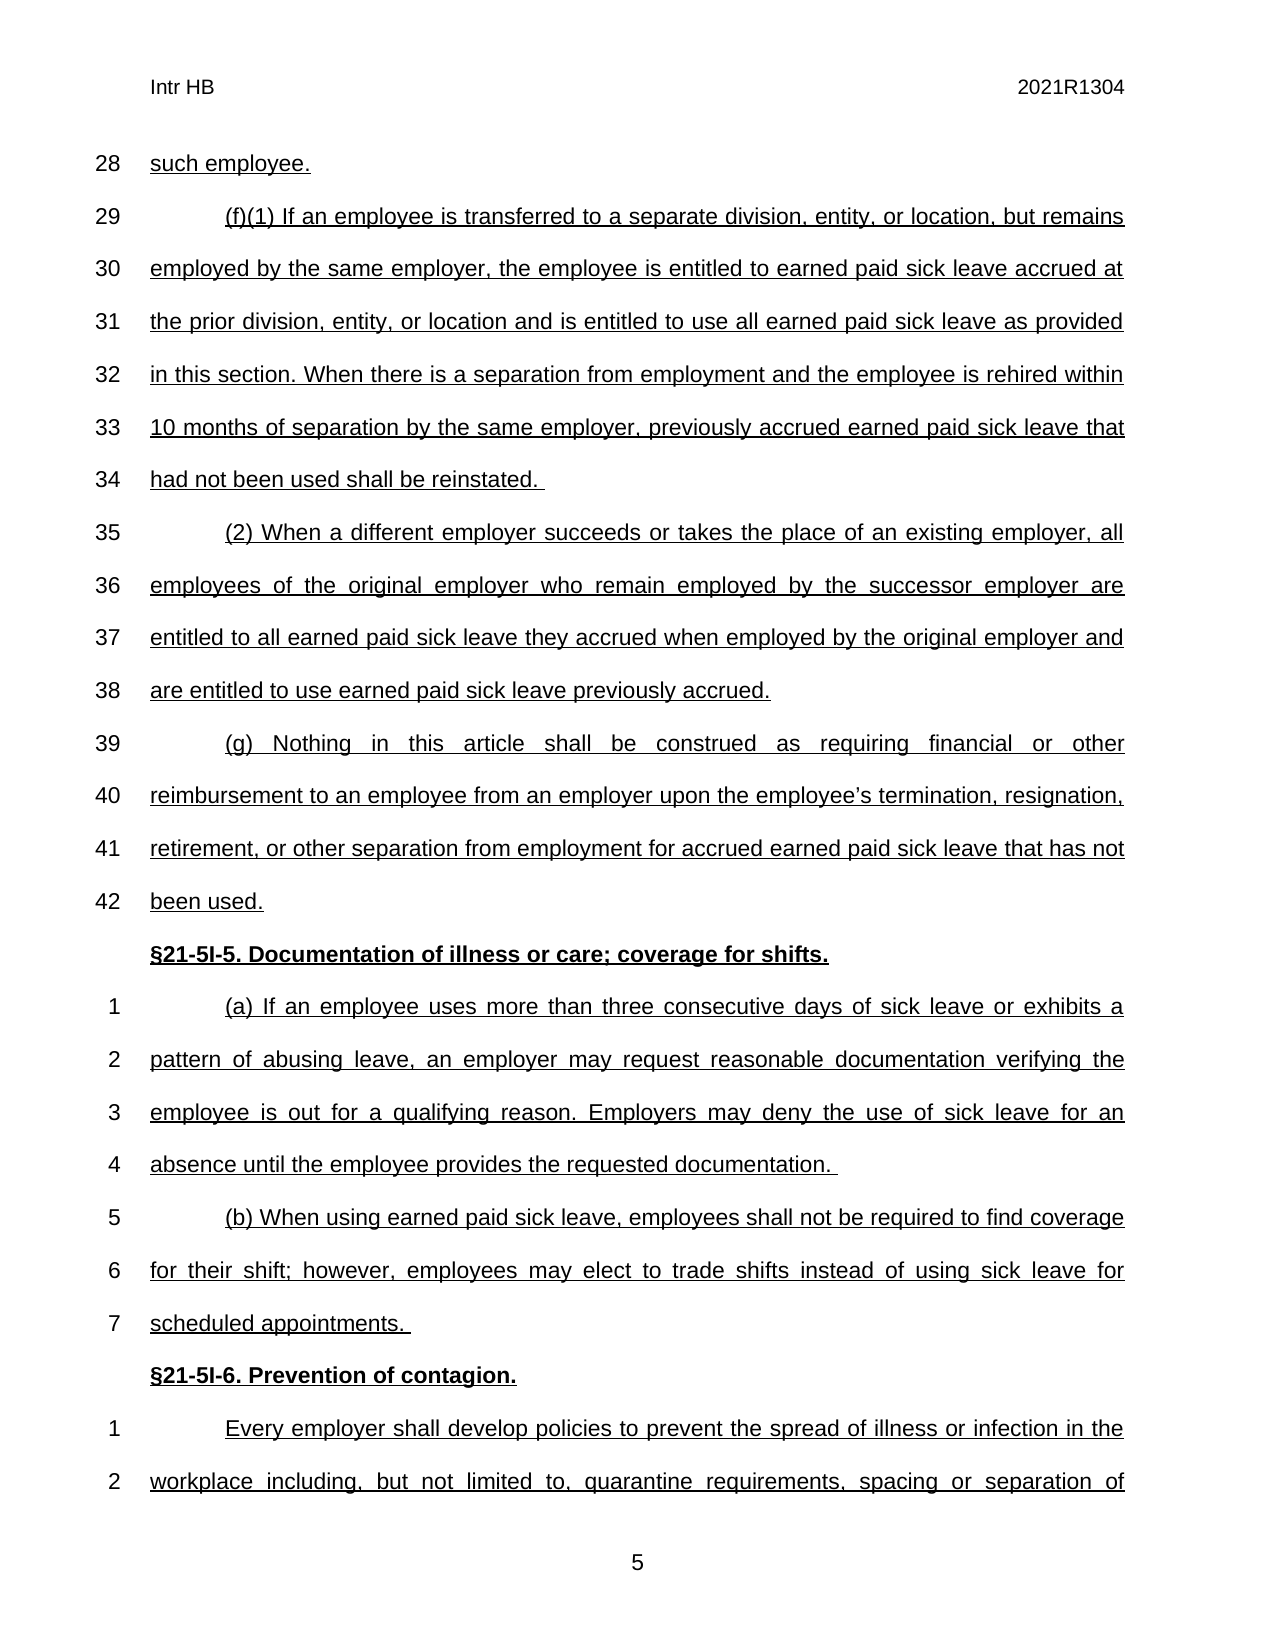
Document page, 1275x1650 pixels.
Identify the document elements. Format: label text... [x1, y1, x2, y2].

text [150, 150, 1125, 176]
text (g) Nothing in this article shall be construed as requiring financial or other reimbursement to an employee from an employer upon the employee’s termination, resignation, retirement, or other separation from employment for accrued earned paid sick leave that has not been used. [150, 730, 1125, 858]
text (a) If an employee uses more than three consecutive days of sick leave or exhibits a pattern of abusing leave, an employer may request reasonable documentation verifying the employee is out for a qualifying reason. Employers may deny the use of sick leave for an absence until the employee provides the requested documentation. [150, 1070, 1125, 1121]
text (2) When a different employer succeeds or takes the place of an existing employer, all employees of the original employer who remain employed by the successor employer are entitled to all earned paid sick leave they accrued when employed by the original employer and are entitled to use earned paid sick leave previously accrued. [150, 519, 1125, 594]
text (2) When a different employer succeeds or takes the place of an existing employer, all employees of the original employer who remain employed by the successor employer are entitled to all earned paid sick leave they accrued when employed by the original employer and are entitled to use earned paid sick leave previously accrued. [150, 596, 1125, 703]
subtitle §21-5I-5. Documentation of illness or care; coverage for shifts. [150, 941, 1125, 967]
text (f)(1) If an employee is transferred to a separate division, entity, or location, but remains employed by the same employer, the employee is entitled to earned paid sick leave accrued at the prior division, entity, or location and is entitled to use all earned paid sick leave as provided in this section. When there is a separation from employment and the employee is rehired within 10 months of separation by the same employer, previously accrued earned paid sick leave that had not been used shall be reinstated. [150, 438, 1125, 493]
text (a) If an employee uses more than three consecutive days of sick leave or exhibits a pattern of abusing leave, an employer may request reasonable documentation verifying the employee is out for a qualifying reason. Employers may deny the use of sick leave for an absence until the employee provides the requested documentation. [150, 993, 1125, 1069]
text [150, 1415, 1125, 1490]
subtitle §21-5I-6. Prevention of contagion. [150, 1362, 1125, 1389]
text (f)(1) If an employee is transferred to a separate division, entity, or location, but remains employed by the same employer, the employee is entitled to earned paid sick leave accrued at the prior division, entity, or location and is entitled to use all earned paid sick leave as provided in this section. When there is a separation from employment and the employee is rehired within 10 months of separation by the same employer, previously accrued earned paid sick leave that had not been used shall be reinstated. [150, 203, 1125, 436]
text (a) If an employee uses more than three consecutive days of sick leave or exhibits a pattern of abusing leave, an employer may request reasonable documentation verifying the employee is out for a qualifying reason. Employers may deny the use of sick leave for an absence until the employee provides the requested documentation. [150, 1123, 1125, 1178]
text (b) When using earned paid sick leave, employees shall not be required to find coverage for their shift; however, employees may elect to trade shifts instead of using sick leave for scheduled appointments. [150, 1281, 1125, 1336]
text (b) When using earned paid sick leave, employees shall not be required to find coverage for their shift; however, employees may elect to trade shifts instead of using sick leave for scheduled appointments. [150, 1204, 1125, 1280]
text (g) Nothing in this article shall be construed as requiring financial or other reimbursement to an employee from an employer upon the employee’s termination, resignation, retirement, or other separation from employment for accrued earned paid sick leave that has not been used. [150, 859, 1125, 914]
